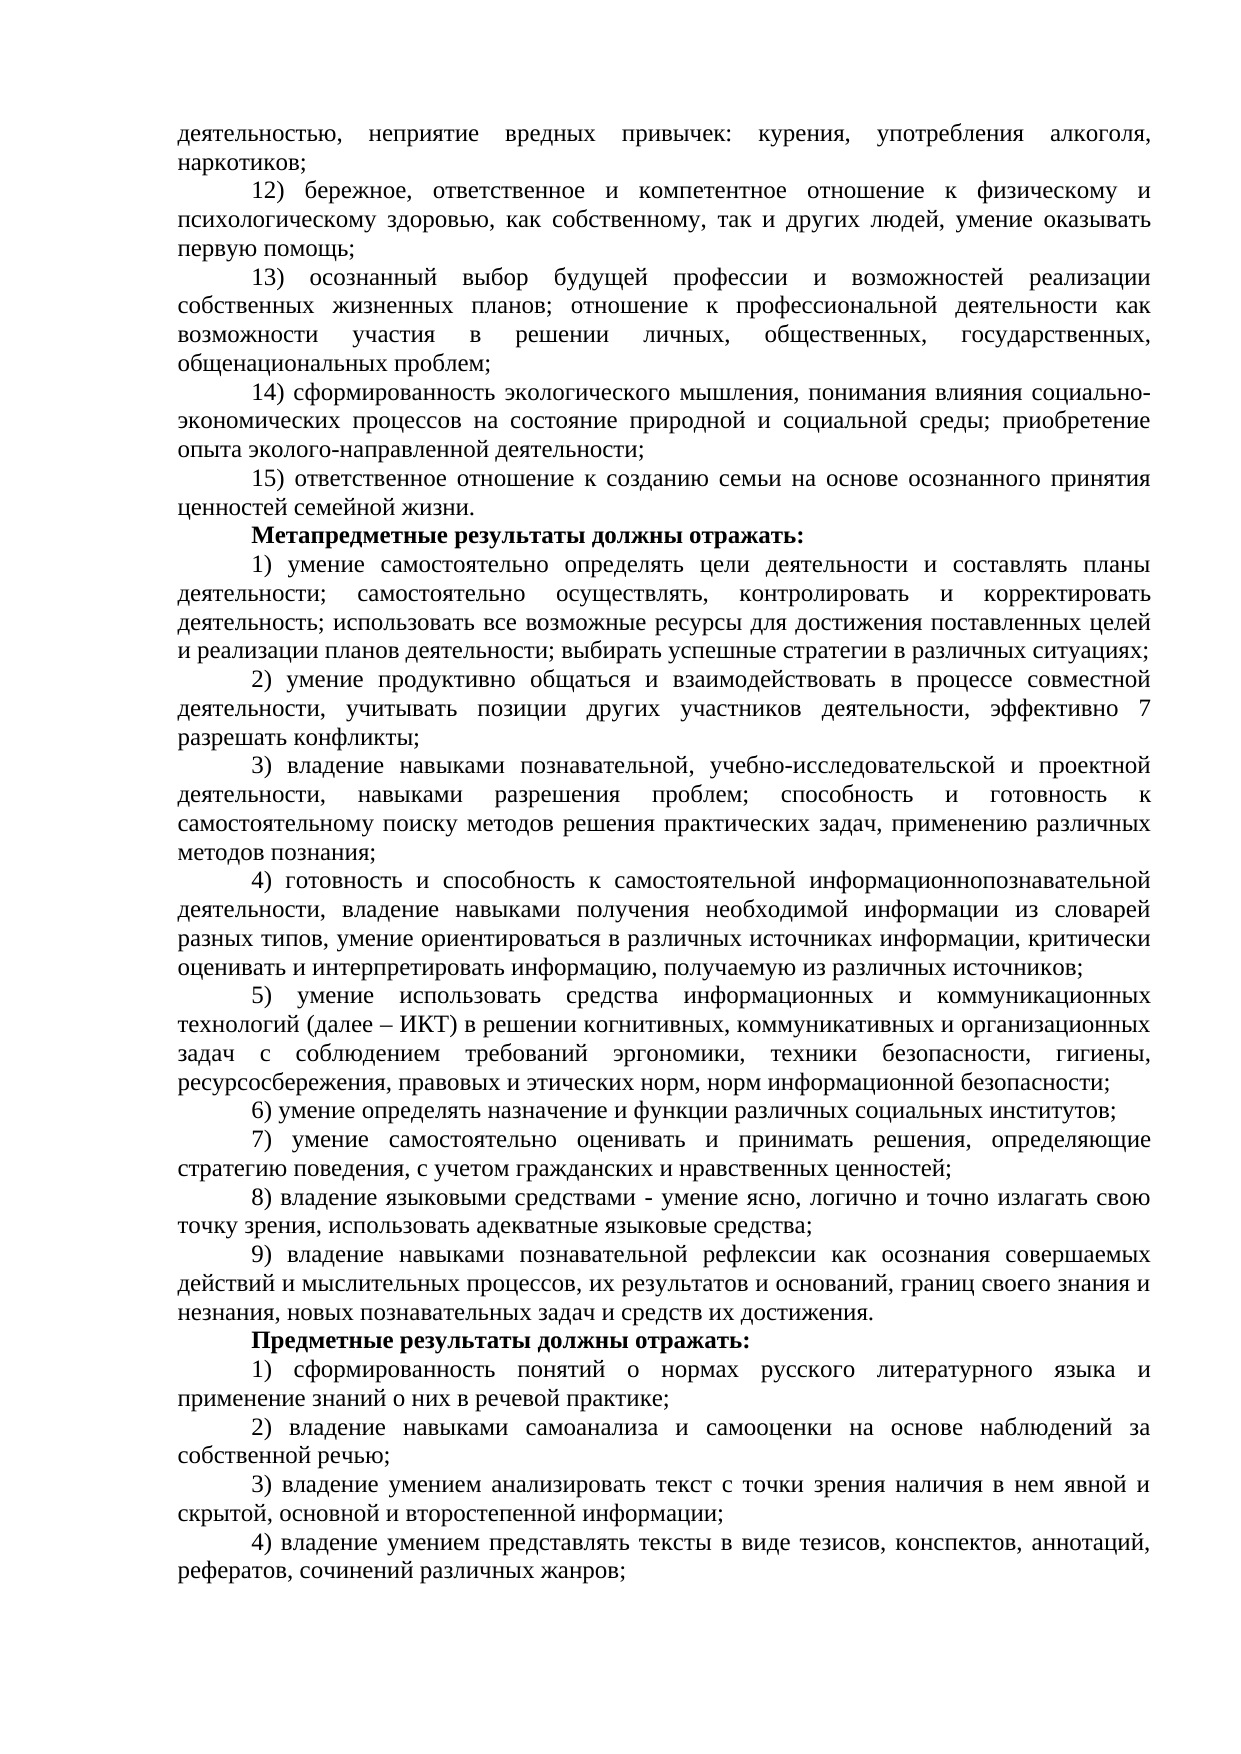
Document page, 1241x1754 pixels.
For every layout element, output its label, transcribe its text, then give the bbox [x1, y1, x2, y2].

list 6) умение определять назначение и функции различных социальных институтов; [177, 1096, 1152, 1124]
list 2) умение продуктивно общаться и взаимодействовать в процессе совместной деятельности, учитывать позиции других участников деятельности, эффективно 7 разрешать конфликты; [177, 664, 1152, 751]
list 4) готовность и способность к самостоятельной информационнопознавательной деятельности, владение навыками получения необходимой информации из словарей разных типов, умение ориентироваться в различных источниках информации, критически оценивать и интерпретировать информацию, получаемую из различных источников; [177, 866, 1152, 981]
list 1) сформированность понятий о нормах русского литературного языка и применение знаний о них в речевой практике; [177, 1354, 1152, 1412]
list 2) владение навыками самоанализа и самооценки на основе наблюдений за собственной речью; [177, 1412, 1152, 1469]
list Предметные результаты должны отражать: [177, 1326, 1152, 1354]
list 1) умение самостоятельно определять цели деятельности и составлять планы деятельности; самостоятельно осуществлять, контролировать и корректировать деятельность; использовать все возможные ресурсы для достижения поставленных целей и реализации планов деятельности; выбирать успешные стратегии в различных ситуациях; [177, 549, 1152, 664]
list 14) сформированность экологического мышления, понимания влияния социально-экономических процессов на состояние природной и социальной среды; приобретение опыта эколого-направленной деятельности; [177, 377, 1152, 463]
list 15) ответственное отношение к созданию семьи на основе осознанного принятия ценностей семейной жизни. [177, 463, 1152, 521]
list 7) умение самостоятельно оценивать и принимать решения, определяющие стратегию поведения, с учетом гражданских и нравственных ценностей; [177, 1124, 1152, 1182]
list 4) владение умением представлять тексты в виде тезисов, конспектов, аннотаций, рефератов, сочинений различных жанров; [177, 1527, 1152, 1584]
list 9) владение навыками познавательной рефлексии как осознания совершаемых действий и мыслительных процессов, их результатов и оснований, границ своего знания и незнания, новых познавательных задач и средств их достижения. [177, 1239, 1152, 1326]
list 3) владение навыками познавательной, учебно-исследовательской и проектной деятельности, навыками разрешения проблем; способность и готовность к самостоятельному поиску методов решения практических задач, применению различных методов познания; [177, 751, 1152, 866]
list Метапредметные результаты должны отражать: [177, 521, 1152, 549]
list 8) владение языковыми средствами - умение ясно, логично и точно излагать свою точку зрения, использовать адекватные языковые средства; [177, 1182, 1152, 1239]
list 5) умение использовать средства информационных и коммуникационных технологий (далее – ИКТ) в решении когнитивных, коммуникативных и организационных задач с соблюдением требований эргономики, техники безопасности, гигиены, ресурсосбережения, правовых и этических норм, норм информационной безопасности; [177, 981, 1152, 1096]
list 3) владение умением анализировать текст с точки зрения наличия в нем явной и скрытой, основной и второстепенной информации; [177, 1469, 1152, 1527]
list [177, 118, 1152, 176]
list 13) осознанный выбор будущей профессии и возможностей реализации собственных жизненных планов; отношение к профессиональной деятельности как возможности участия в решении личных, общественных, государственных, общенациональных проблем; [177, 262, 1152, 377]
list 12) бережное, ответственное и компетентное отношение к физическому и психологическому здоровью, как собственному, так и других людей, умение оказывать первую помощь; [177, 176, 1152, 262]
